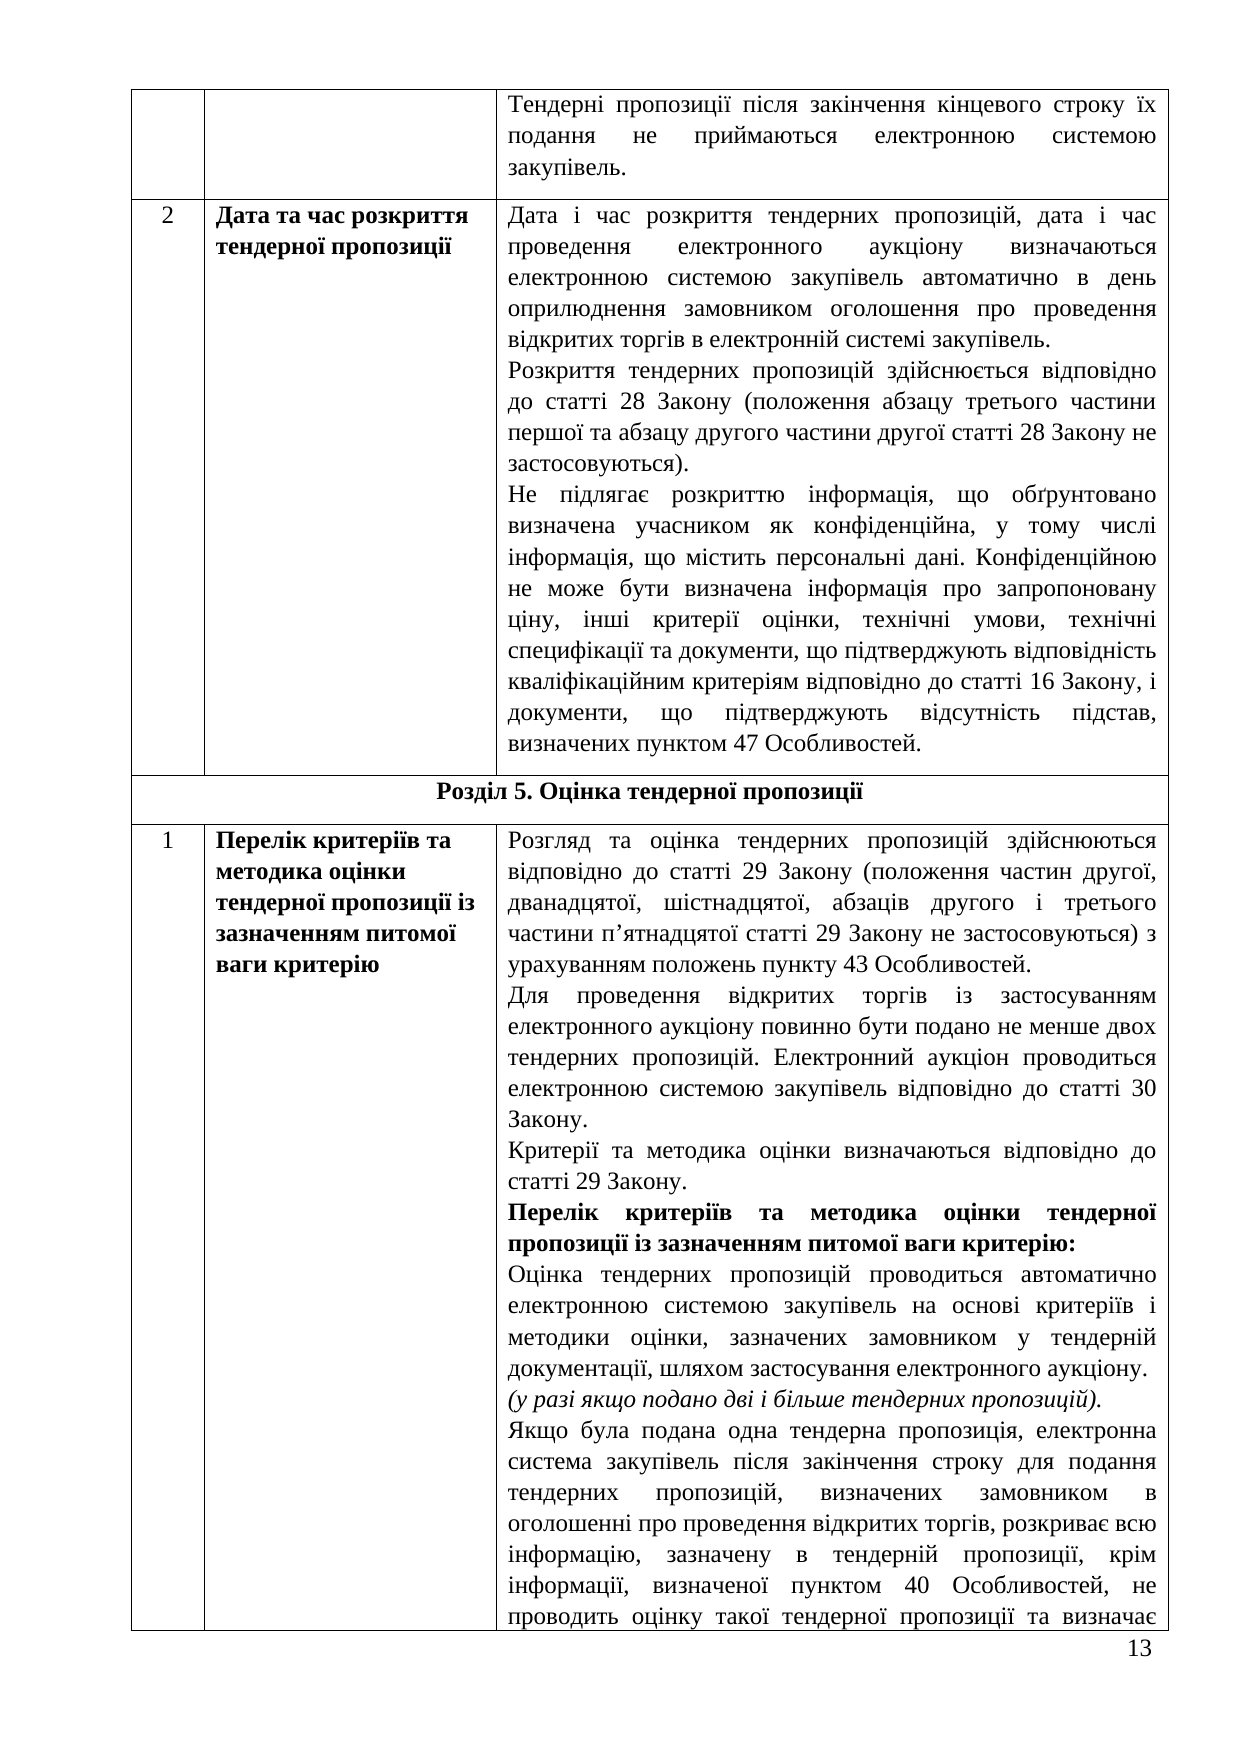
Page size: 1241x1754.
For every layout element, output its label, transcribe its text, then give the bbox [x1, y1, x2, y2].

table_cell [497, 825, 1168, 1630]
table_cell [205, 825, 496, 1630]
table_cell 1 [132, 825, 204, 1630]
table_cell Дата та час розкриття тендерної пропозиції [205, 200, 496, 775]
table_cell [205, 90, 496, 199]
table_cell Дата і час розкриття тендерних пропозицій, дата і час проведення електронного аукціону визначаються електронною системою закупівель автоматично в день оприлюднення замовником оголошення про проведення відкритих торгів в електронній системі закупівель. Розкриття тендерних пропозицій здійснюється відповідно до статті 28 Закону (положення абзацу третього частини першої та абзацу другого частини другої статті 28 Закону не застосовуються). Не підлягає розкриттю інформація, що обґрунтовано визначена учасником як конфіденційна, у тому числі інформація, що містить персональні дані. Конфіденційною не може бути визначена інформація про запропоновану ціну, інші критерії оцінки, технічні умови, технічні специфікації та документи, що підтверджують відповідність кваліфікаційним критеріям відповідно до статті 16 Закону, і документи, що підтверджують відсутність підстав, визначених пунктом 47 Особливостей. [497, 200, 1168, 775]
table_cell 2 [132, 200, 204, 775]
table_cell Розділ 5. Оцінка тендерної пропозиції [132, 776, 1168, 824]
table_cell 1 [132, 90, 204, 199]
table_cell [497, 90, 1168, 199]
